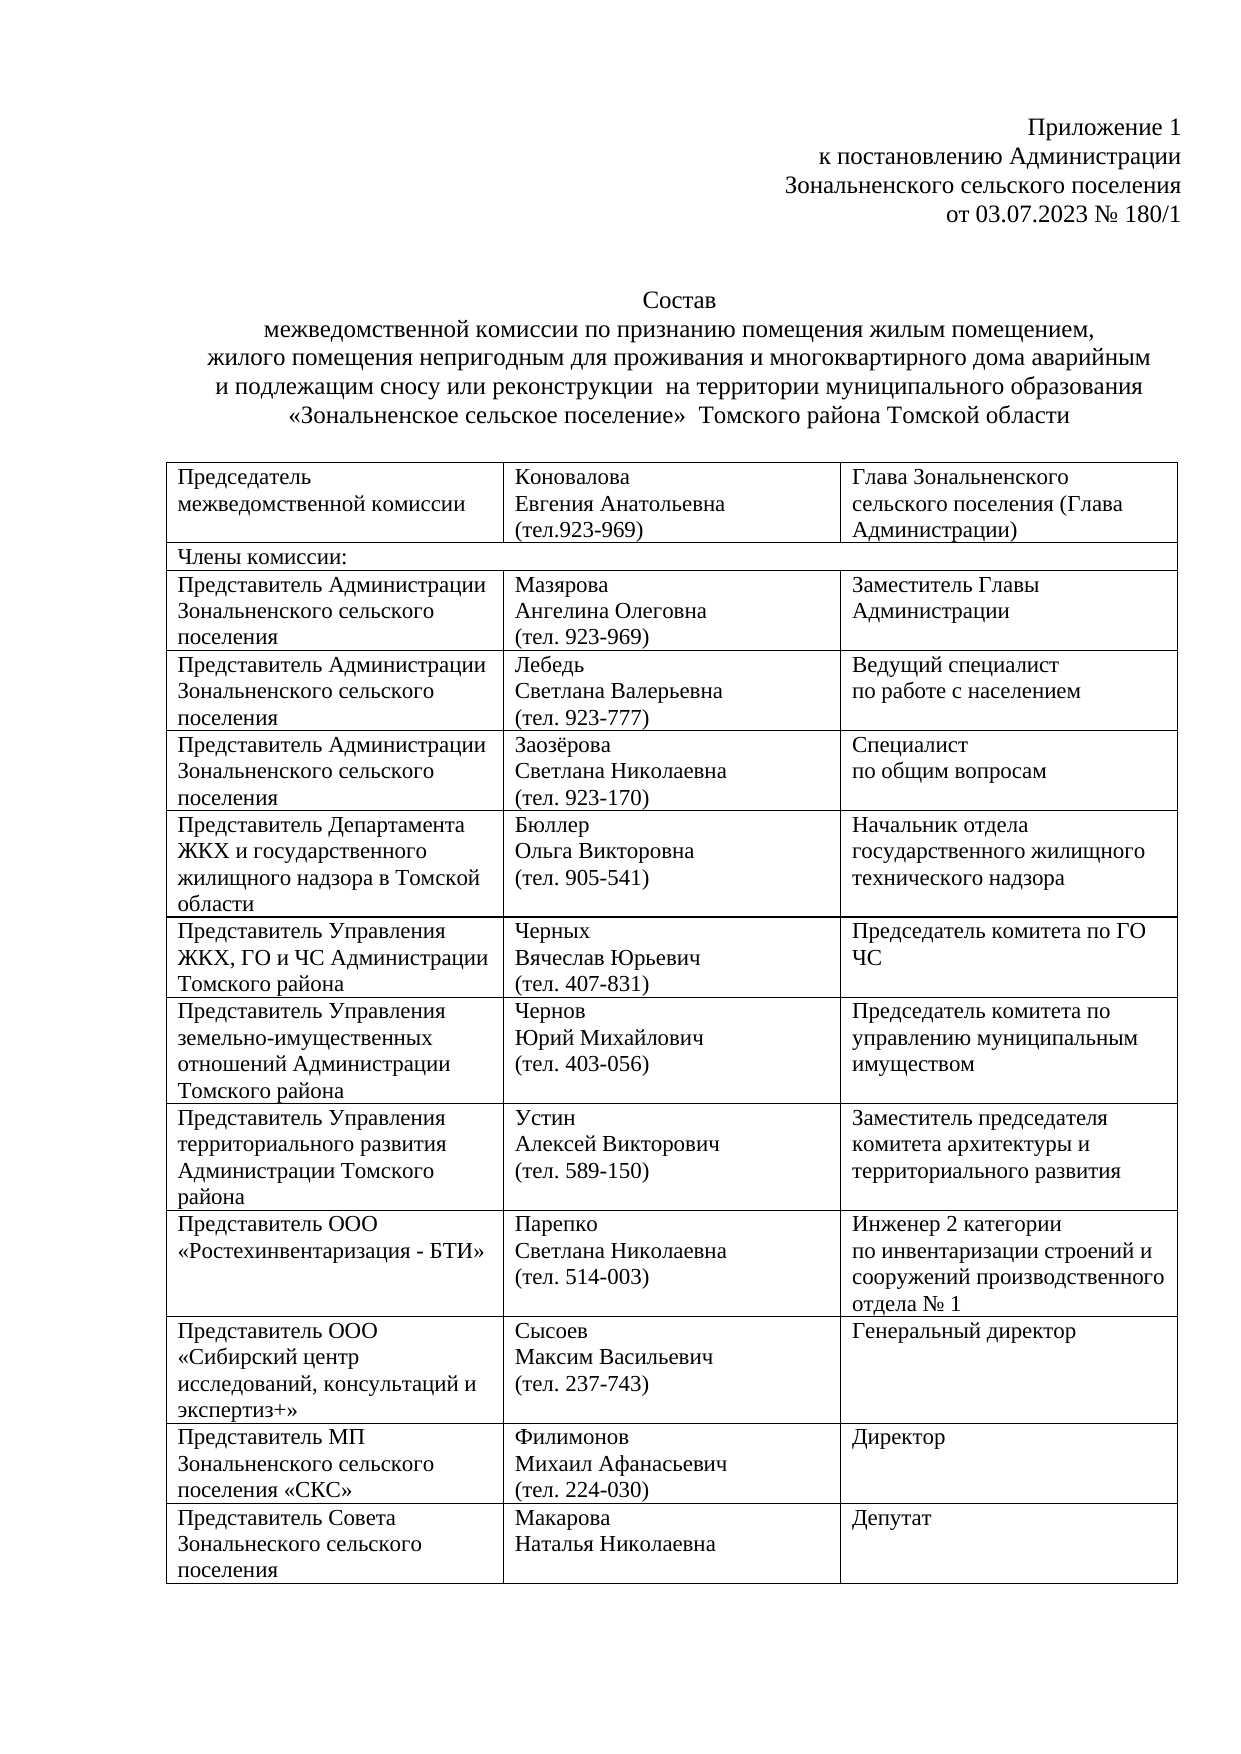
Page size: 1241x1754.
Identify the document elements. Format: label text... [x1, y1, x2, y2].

table_cell Бюллер Ольга Викторовна (тел. 905-541) [504, 811, 840, 916]
table_cell Представитель Управления ЖКХ, ГО и ЧС Администрации Томского района [167, 918, 503, 997]
text и подлежащим сносу или реконструкции на территории муниципального образования «Зональненское сельское поселение» Томского района Томской области [177, 371, 1181, 429]
table_cell Парепко Светлана Николаевна (тел. 514-003) [504, 1211, 840, 1316]
table_cell Представитель Управления земельно-имущественных отношений Администрации Томского района [167, 998, 503, 1103]
text Состав [177, 285, 1181, 314]
table_cell Мазярова Ангелина Олеговна (тел. 923-969) [504, 571, 840, 650]
table_cell Представитель Совета Зональнеского сельского поселения [167, 1504, 503, 1583]
table_cell Лебедь Светлана Валерьевна (тел. 923-777) [504, 651, 840, 730]
table_cell Начальник отдела государственного жилищного технического надзора [841, 811, 1177, 916]
table_cell Директор [841, 1424, 1177, 1502]
table_cell Председатель комитета по ГО ЧС [841, 918, 1177, 997]
table_cell Представитель Управления территориального развития Администрации Томского района [167, 1104, 503, 1209]
table_cell Представитель Администрации Зональненского сельского поселения [167, 651, 503, 730]
table_cell Члены комиссии: [167, 543, 1177, 570]
table_cell Ведущий специалист по работе с населением [841, 651, 1177, 730]
table_cell Генеральный директор [841, 1317, 1177, 1422]
text к постановлению Администрации [177, 141, 1181, 170]
table_cell Черных Вячеслав Юрьевич (тел. 407-831) [504, 918, 840, 997]
table_cell Представитель ООО «Ростехинвентаризация - БТИ» [167, 1211, 503, 1316]
table_cell Филимонов Михаил Афанасьевич (тел. 224-030) [504, 1424, 840, 1502]
table_cell Представитель МП Зональненского сельского поселения «СКС» [167, 1424, 503, 1502]
table_header Глава Зональненского сельского поселения (Глава Администрации) [841, 463, 1177, 542]
text межведомственной комиссии по признанию помещения жилым помещением, [177, 314, 1181, 342]
table_cell Представитель Департамента ЖКХ и государственного жилищного надзора в Томской области [167, 811, 503, 916]
text жилого помещения непригодным для проживания и многоквартирного дома аварийным [177, 342, 1181, 371]
text Зональненского сельского поселения [177, 170, 1181, 199]
table_cell Заместитель председателя комитета архитектуры и территориального развития [841, 1104, 1177, 1209]
table_cell Депутат [841, 1504, 1177, 1583]
table_cell Сысоев Максим Васильевич (тел. 237-743) [504, 1317, 840, 1422]
table_cell Представитель Администрации Зональненского сельского поселения [167, 571, 503, 650]
text Приложение 1 [177, 112, 1181, 141]
table_cell Председатель комитета по управлению муниципальным имуществом [841, 998, 1177, 1103]
table_cell Устин Алексей Викторович (тел. 589-150) [504, 1104, 840, 1209]
table_cell Заозёрова Светлана Николаевна (тел. 923-170) [504, 731, 840, 810]
table_cell Заместитель Главы Администрации [841, 571, 1177, 650]
text от 03.07.2023 № 180/1 [177, 199, 1181, 227]
table_cell Инженер 2 категории по инвентаризации строений и сооружений производственного отдела № 1 [841, 1211, 1177, 1316]
table_cell Специалист по общим вопросам [841, 731, 1177, 810]
table_cell Представитель Администрации Зональненского сельского поселения [167, 731, 503, 810]
table_header Коновалова Евгения Анатольевна (тел.923-969) [504, 463, 840, 542]
table_cell Чернов Юрий Михайлович (тел. 403-056) [504, 998, 840, 1103]
table_cell Макарова Наталья Николаевна [504, 1504, 840, 1583]
table_cell Представитель ООО «Сибирский центр исследований, консультаций и экспертиз+» [167, 1317, 503, 1422]
table_header Председатель межведомственной комиссии [167, 463, 503, 542]
